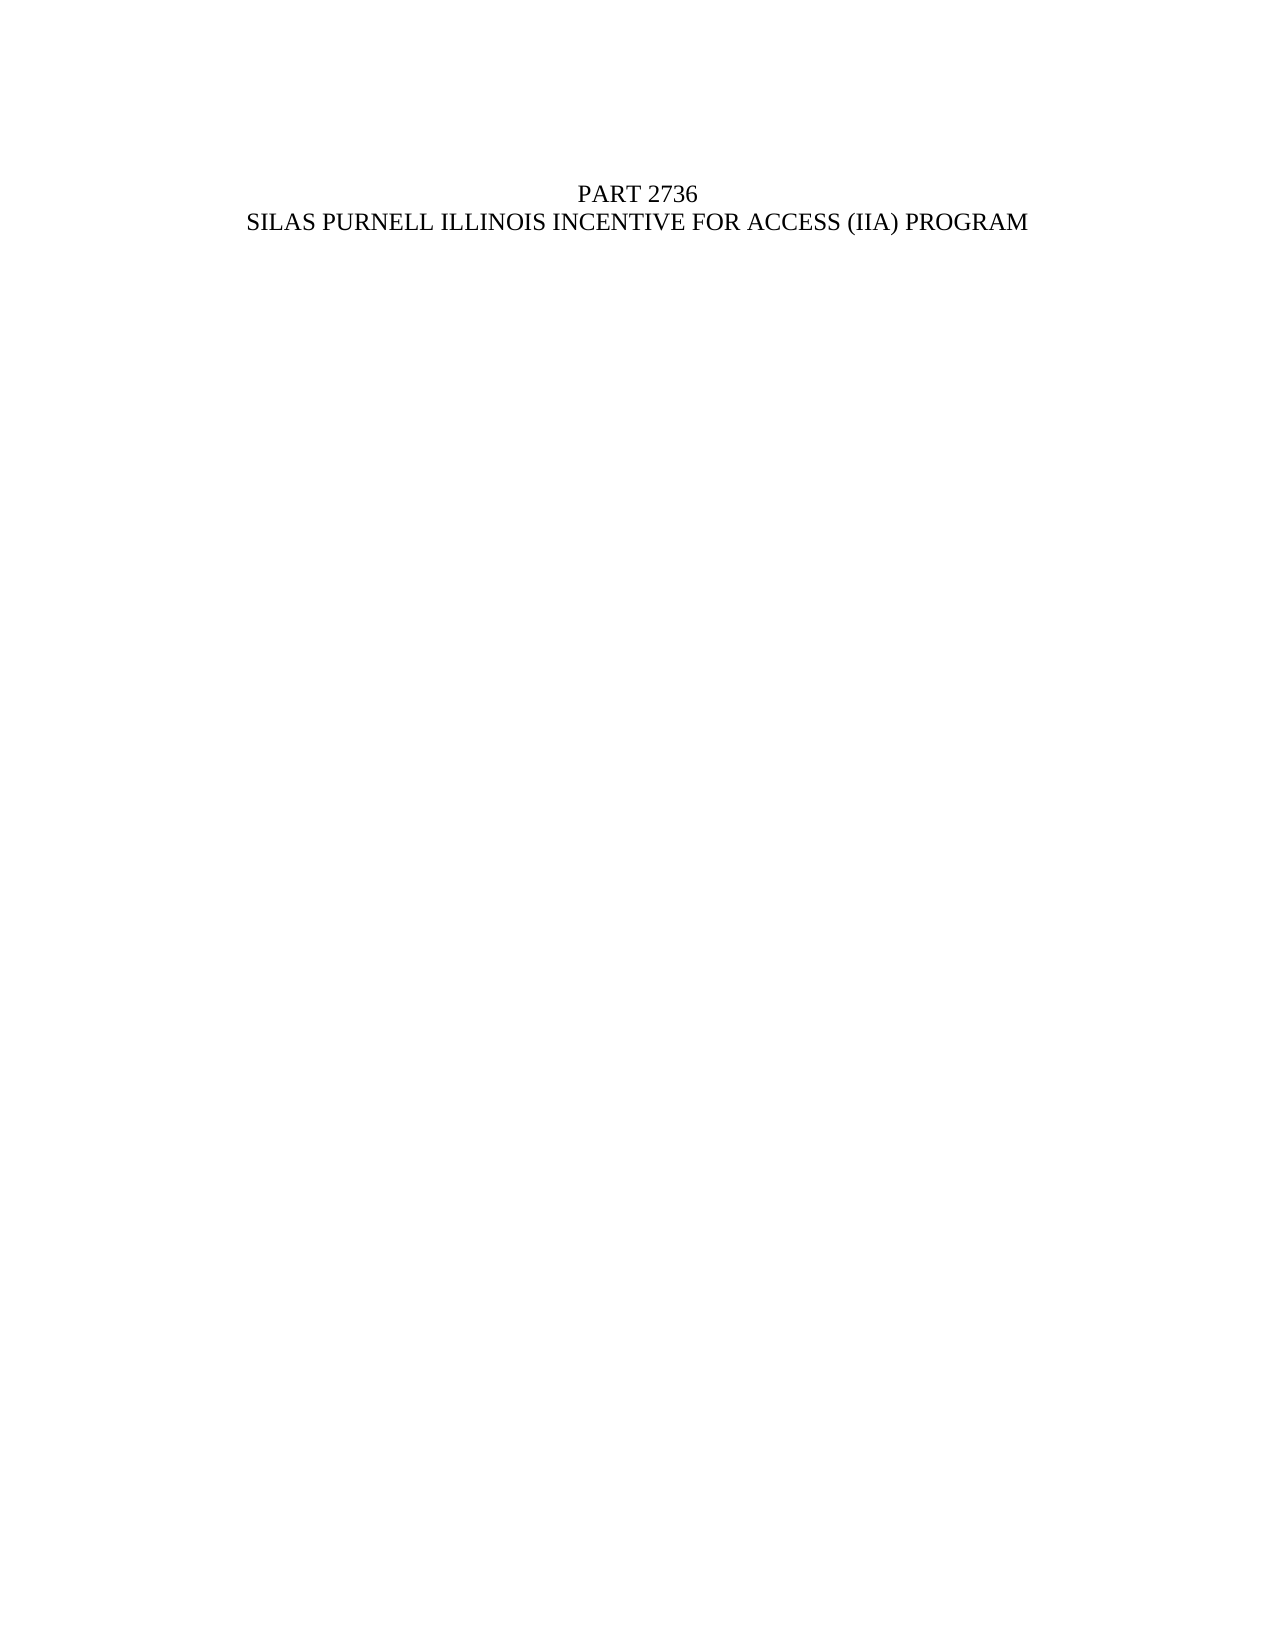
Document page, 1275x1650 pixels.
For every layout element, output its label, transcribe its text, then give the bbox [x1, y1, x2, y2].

text SILAS PURNELL ILLINOIS INCENTIVE FOR ACCESS (IIA) PROGRAM [150, 207, 1125, 236]
text PART 2736 [150, 179, 1125, 207]
